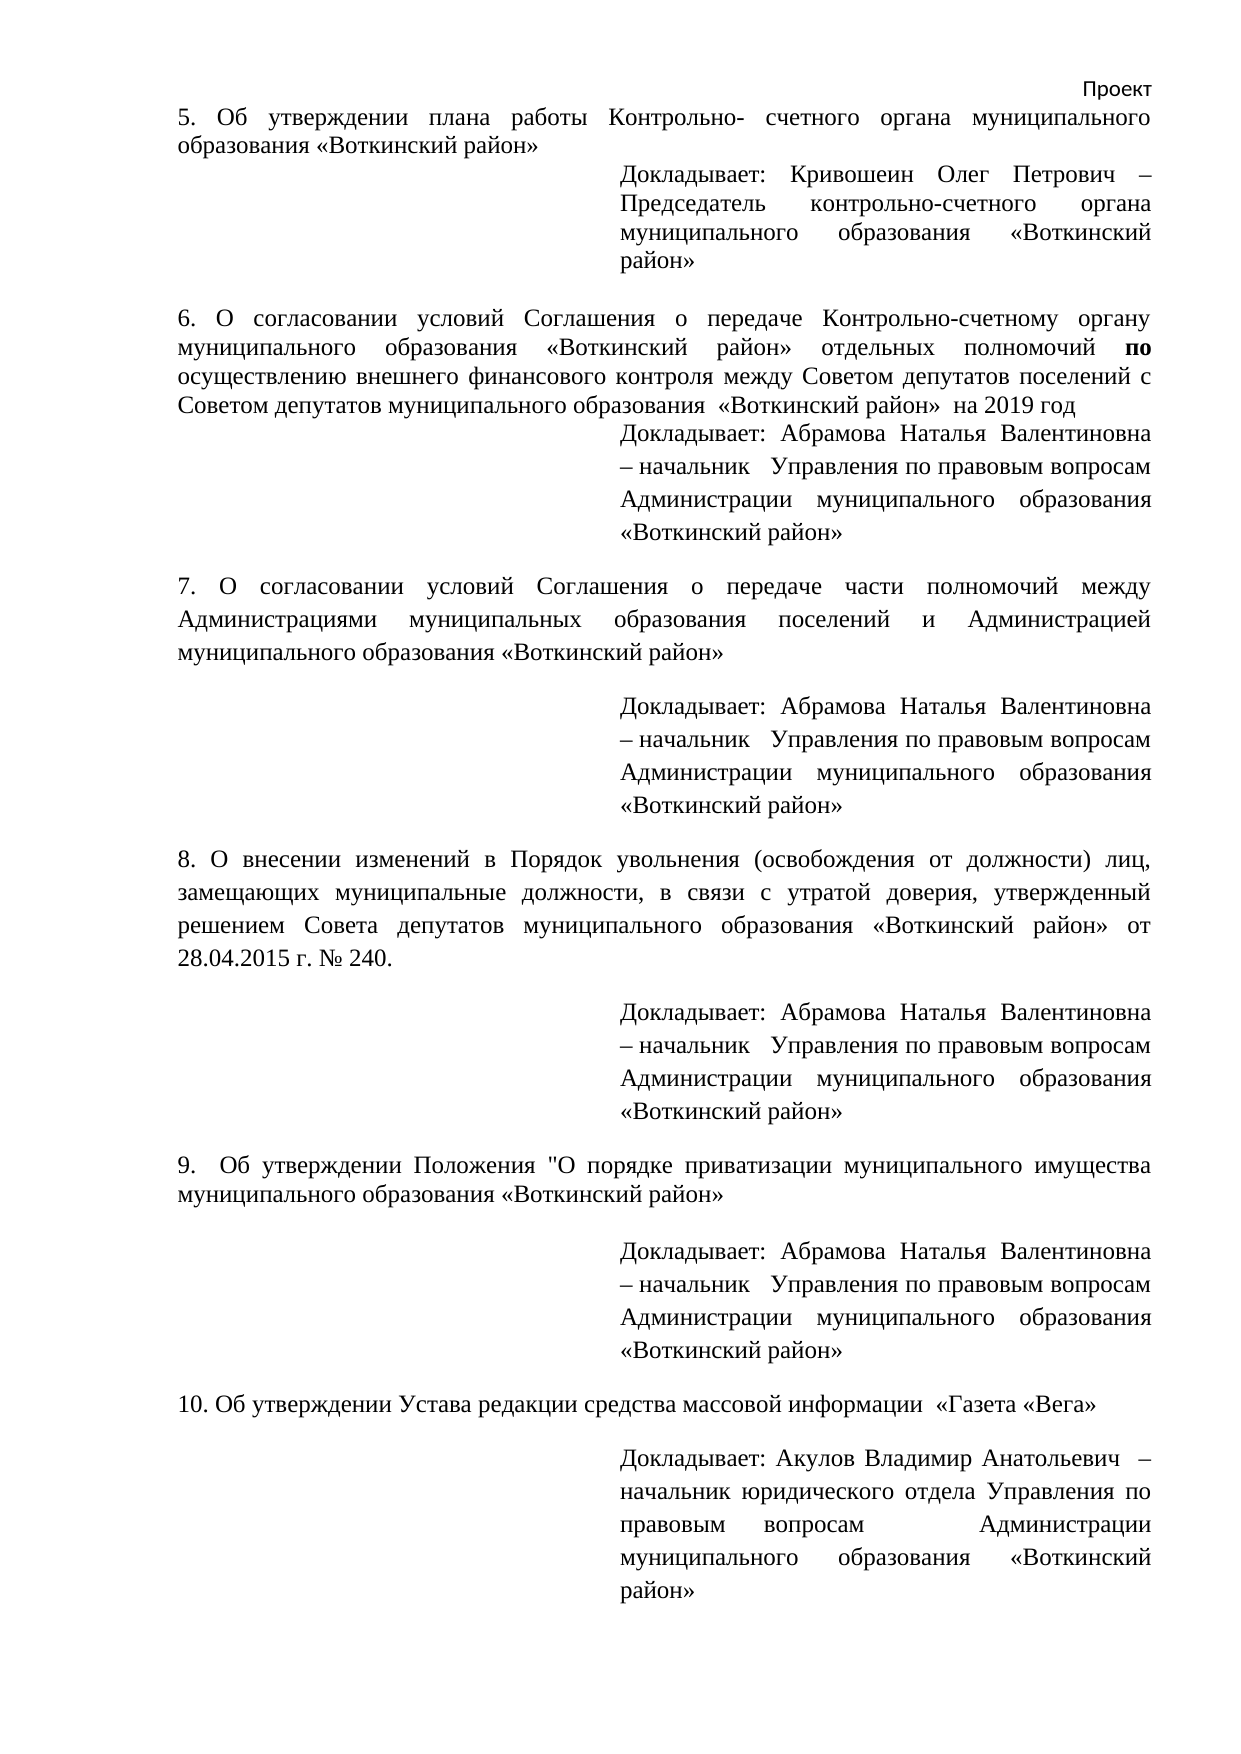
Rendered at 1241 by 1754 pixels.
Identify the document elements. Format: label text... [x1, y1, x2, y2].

text Докладывает: Акулов Владимир Анатольевич – начальник юридического отдела Управления по правовым вопросам Администрации муниципального образования «Воткинский район» [620, 1443, 1152, 1604]
text 9. Об утверждении Положения "О порядке приватизации муниципального имущества муниципального образования «Воткинский район» [177, 1150, 1152, 1207]
text Докладывает: Абрамова Наталья Валентиновна – начальник Управления по правовым вопросам Администрации муниципального образования «Воткинский район» [620, 1236, 1152, 1364]
text 6. О согласовании условий Соглашения о передаче Контрольно-счетному органу муниципального образования «Воткинский район» отдельных полномочий по осуществлению внешнего финансового контроля между Советом депутатов поселений с Советом депутатов муниципального образования «Воткинский район» на 2019 год [177, 303, 1152, 418]
text 8. О внесении изменений в Порядок увольнения (освобождения от должности) лиц, замещающих муниципальные должности, в связи с утратой доверия, утвержденный решением Совета депутатов муниципального образования «Воткинский район» от 28.04.2015 г. № 240. [177, 844, 1152, 972]
text 10. Об утверждении Устава редакции средства массовой информации «Газета «Вега» [177, 1389, 1152, 1418]
text 5. Об утверждении плана работы Контрольно- счетного органа муниципального образования «Воткинский район» [177, 102, 1152, 159]
text Докладывает: Абрамова Наталья Валентиновна – начальник Управления по правовым вопросам Администрации муниципального образования «Воткинский район» [620, 691, 1152, 819]
text Докладывает: Абрамова Наталья Валентиновна – начальник Управления по правовым вопросам Администрации муниципального образования «Воткинский район» [620, 997, 1152, 1125]
text Докладывает: Абрамова Наталья Валентиновна – начальник Управления по правовым вопросам Администрации муниципального образования «Воткинский район» [620, 418, 1152, 546]
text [620, 159, 1152, 274]
text 7. О согласовании условий Соглашения о передаче части полномочий между Администрациями муниципальных образования поселений и Администрацией муниципального образования «Воткинский район» [177, 571, 1152, 666]
